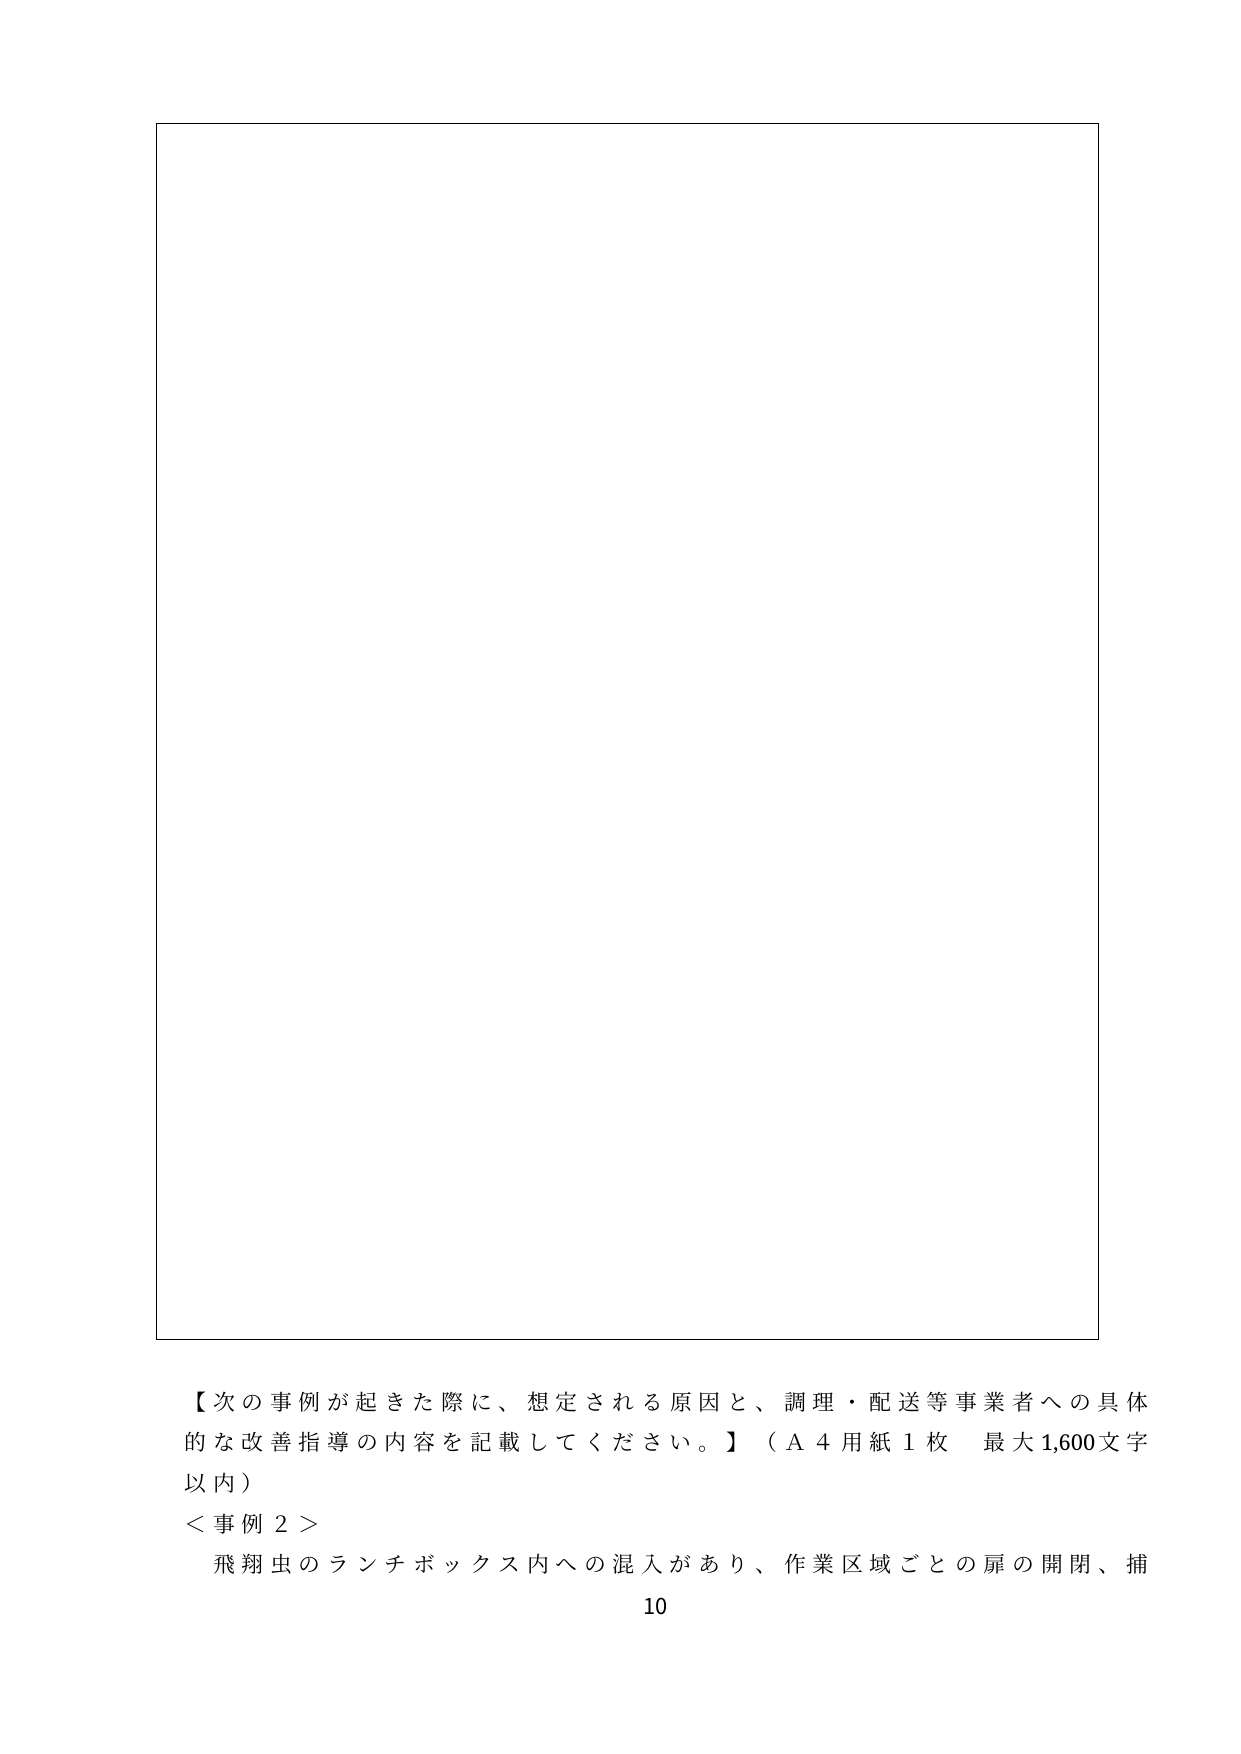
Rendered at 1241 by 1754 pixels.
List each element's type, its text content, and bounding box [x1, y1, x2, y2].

text ＜事例２＞ [182, 1502, 1155, 1543]
table_header [157, 124, 1098, 1339]
text 【次の事例が起きた際に、想定される原因と、調理・配送等事業者への具体的な改善指導の内容を記載してください。】（Ａ４用紙１枚 最大1,600文字以内） [182, 1380, 1155, 1502]
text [207, 1543, 1155, 1583]
